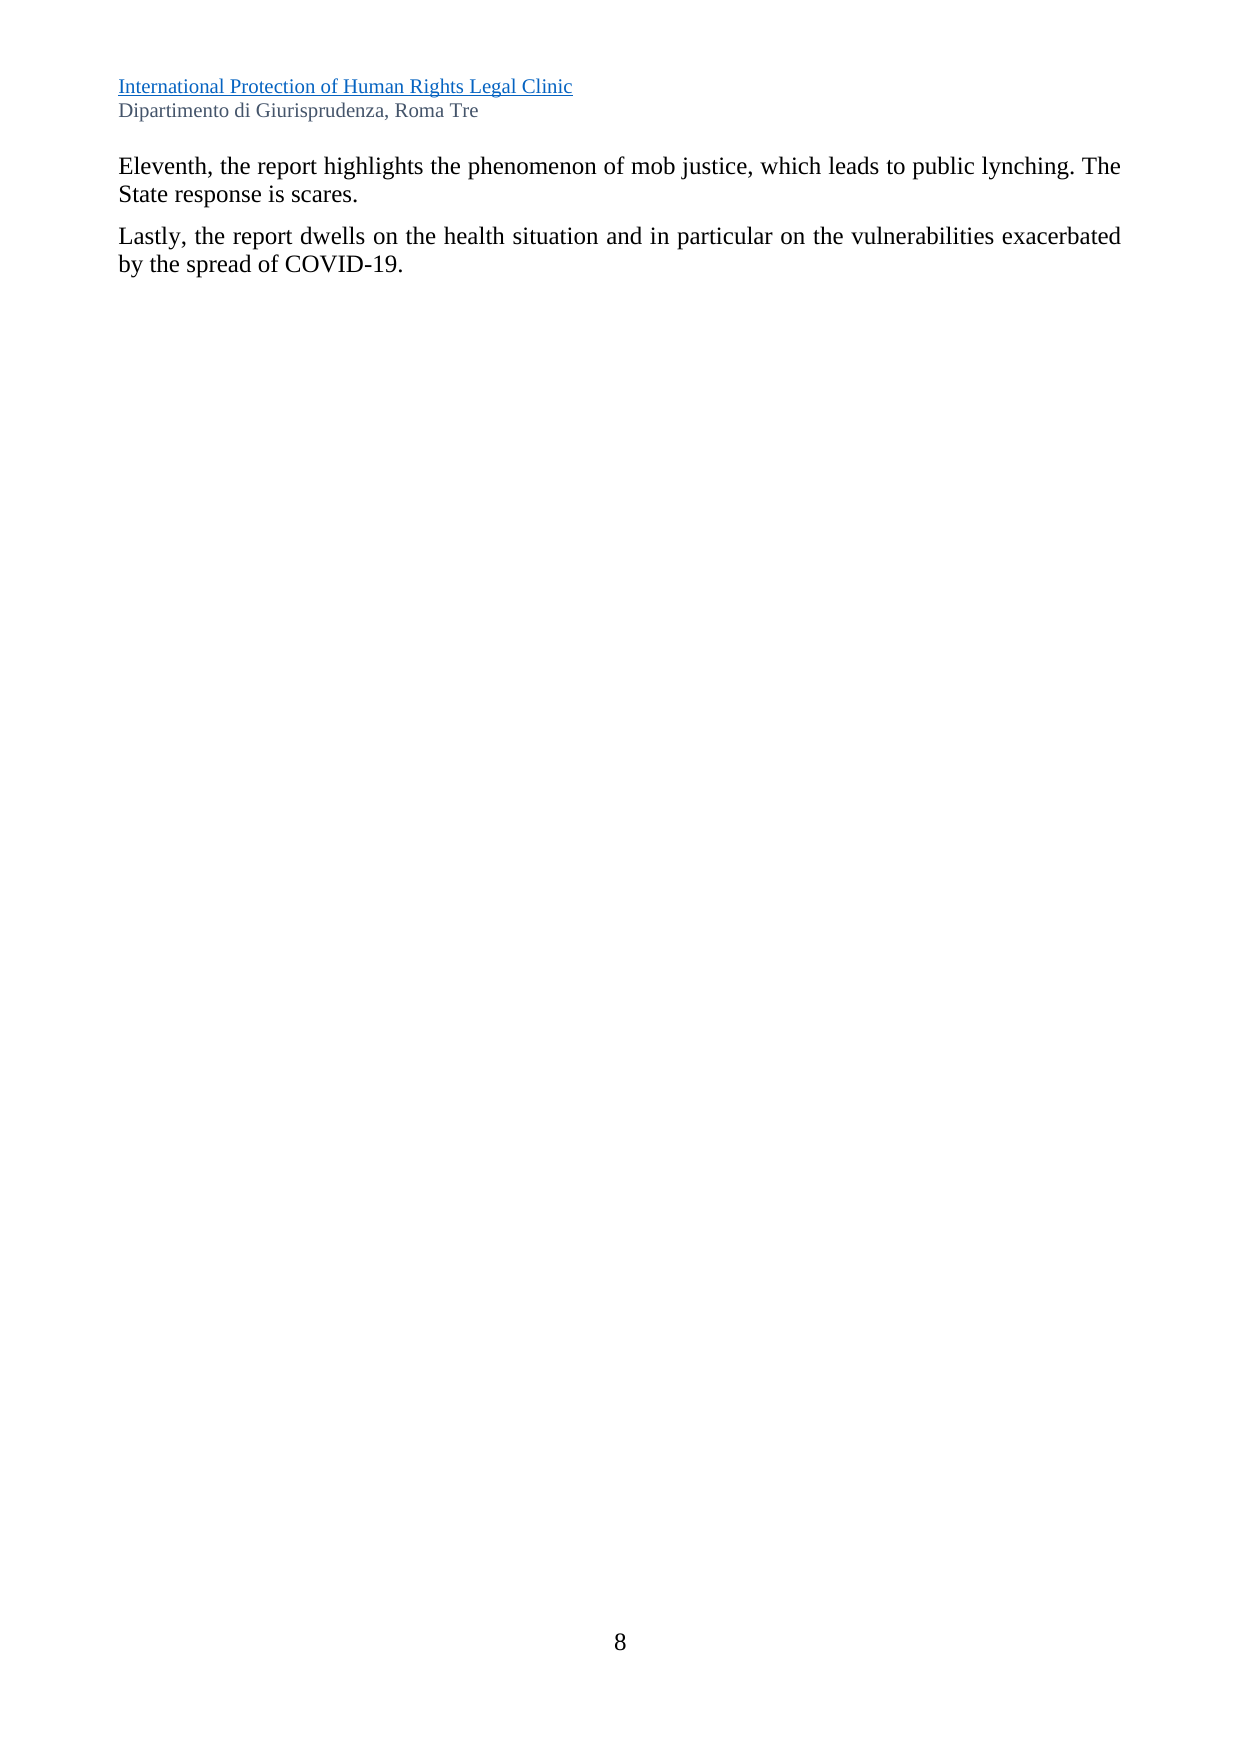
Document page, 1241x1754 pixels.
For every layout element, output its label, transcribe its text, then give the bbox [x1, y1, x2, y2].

text Lastly, the report dwells on the health situation and in particular on the vulnerabilities exacerbated by the spread of COVID-19. [118, 221, 1122, 278]
text Eleventh, the report highlights the phenomenon of mob justice, which leads to public lynching. The State response is scares. [118, 151, 1122, 208]
